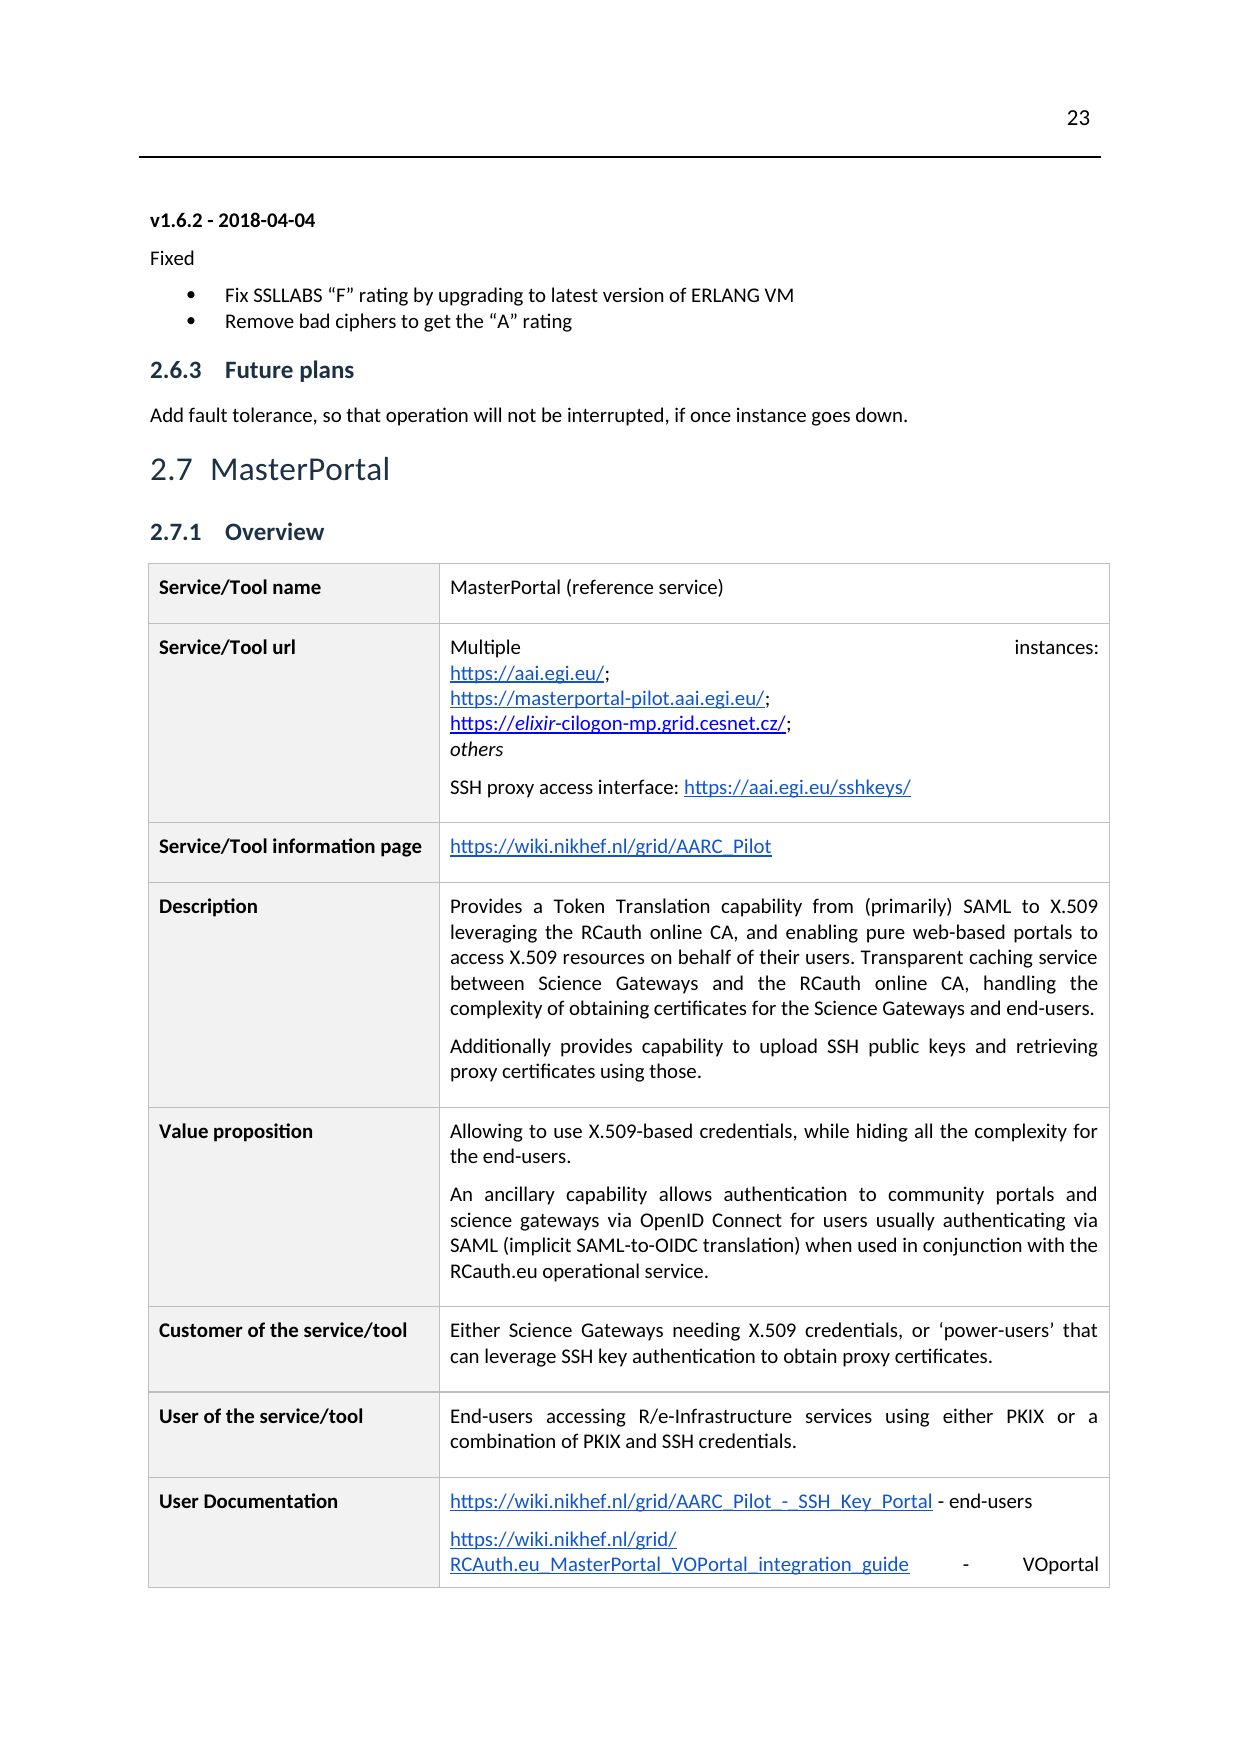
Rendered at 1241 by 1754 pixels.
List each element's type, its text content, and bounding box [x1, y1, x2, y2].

table_header Service/Tool name [149, 564, 439, 623]
table_cell Service/Tool information page [149, 823, 439, 882]
table_cell Multiple instances: https://aai.egi.eu/; https://masterportal-pilot.aai.egi.eu/; https://elixir-cilogon-mp.grid.cesnet.cz/; others SSH proxy access interface: https://aai.egi.eu/sshkeys/ [440, 624, 1109, 822]
text v1.6.2 - 2018-04-04 [150, 207, 1090, 232]
table_cell User of the service/tool [149, 1393, 439, 1477]
table_cell Value proposition [149, 1108, 439, 1306]
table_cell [440, 1478, 1109, 1587]
table_cell Customer of the service/tool [149, 1307, 439, 1391]
table_cell Either Science Gateways needing X.509 credentials, or ‘power-users’ that can leverage SSH key authentication to obtain proxy certificates. [440, 1307, 1109, 1391]
text Add fault tolerance, so that operation will not be interrupted, if once instance goes down. [150, 402, 1090, 427]
subtitle Overview [150, 516, 1090, 546]
subtitle Future plans [150, 354, 1090, 385]
table_cell User Documentation [149, 1478, 439, 1587]
table_cell End-users accessing R/e-Infrastructure services using either PKIX or a combination of PKIX and SSH credentials. [440, 1393, 1109, 1477]
list Fix SSLLABS “F” rating by upgrading to latest version of ERLANG VM [187, 283, 1090, 308]
table_header MasterPortal (reference service) [440, 564, 1109, 623]
table_cell https://wiki.nikhef.nl/grid/AARC_Pilot [440, 823, 1109, 882]
subtitle MasterPortal [150, 448, 1090, 489]
table_cell Service/Tool url [149, 624, 439, 822]
text Fixed [150, 245, 1090, 270]
table_cell Allowing to use X.509-based credentials, while hiding all the complexity for the end-users. An ancillary capability allows authentication to community portals and science gateways via OpenID Connect for users usually authenticating via SAML (implicit SAML-to-OIDC translation) when used in conjunction with the RCauth.eu operational service. [440, 1108, 1109, 1306]
table_cell Provides a Token Translation capability from (primarily) SAML to X.509 leveraging the RCauth online CA, and enabling pure web-based portals to access X.509 resources on behalf of their users. Transparent caching service between Science Gateways and the RCauth online CA, handling the complexity of obtaining certificates for the Science Gateways and end-users. Additionally provides capability to upload SSH public keys and retrieving proxy certificates using those. [440, 883, 1109, 1107]
table_cell Description [149, 883, 439, 1107]
list Remove bad ciphers to get the “A” rating [187, 308, 1090, 333]
